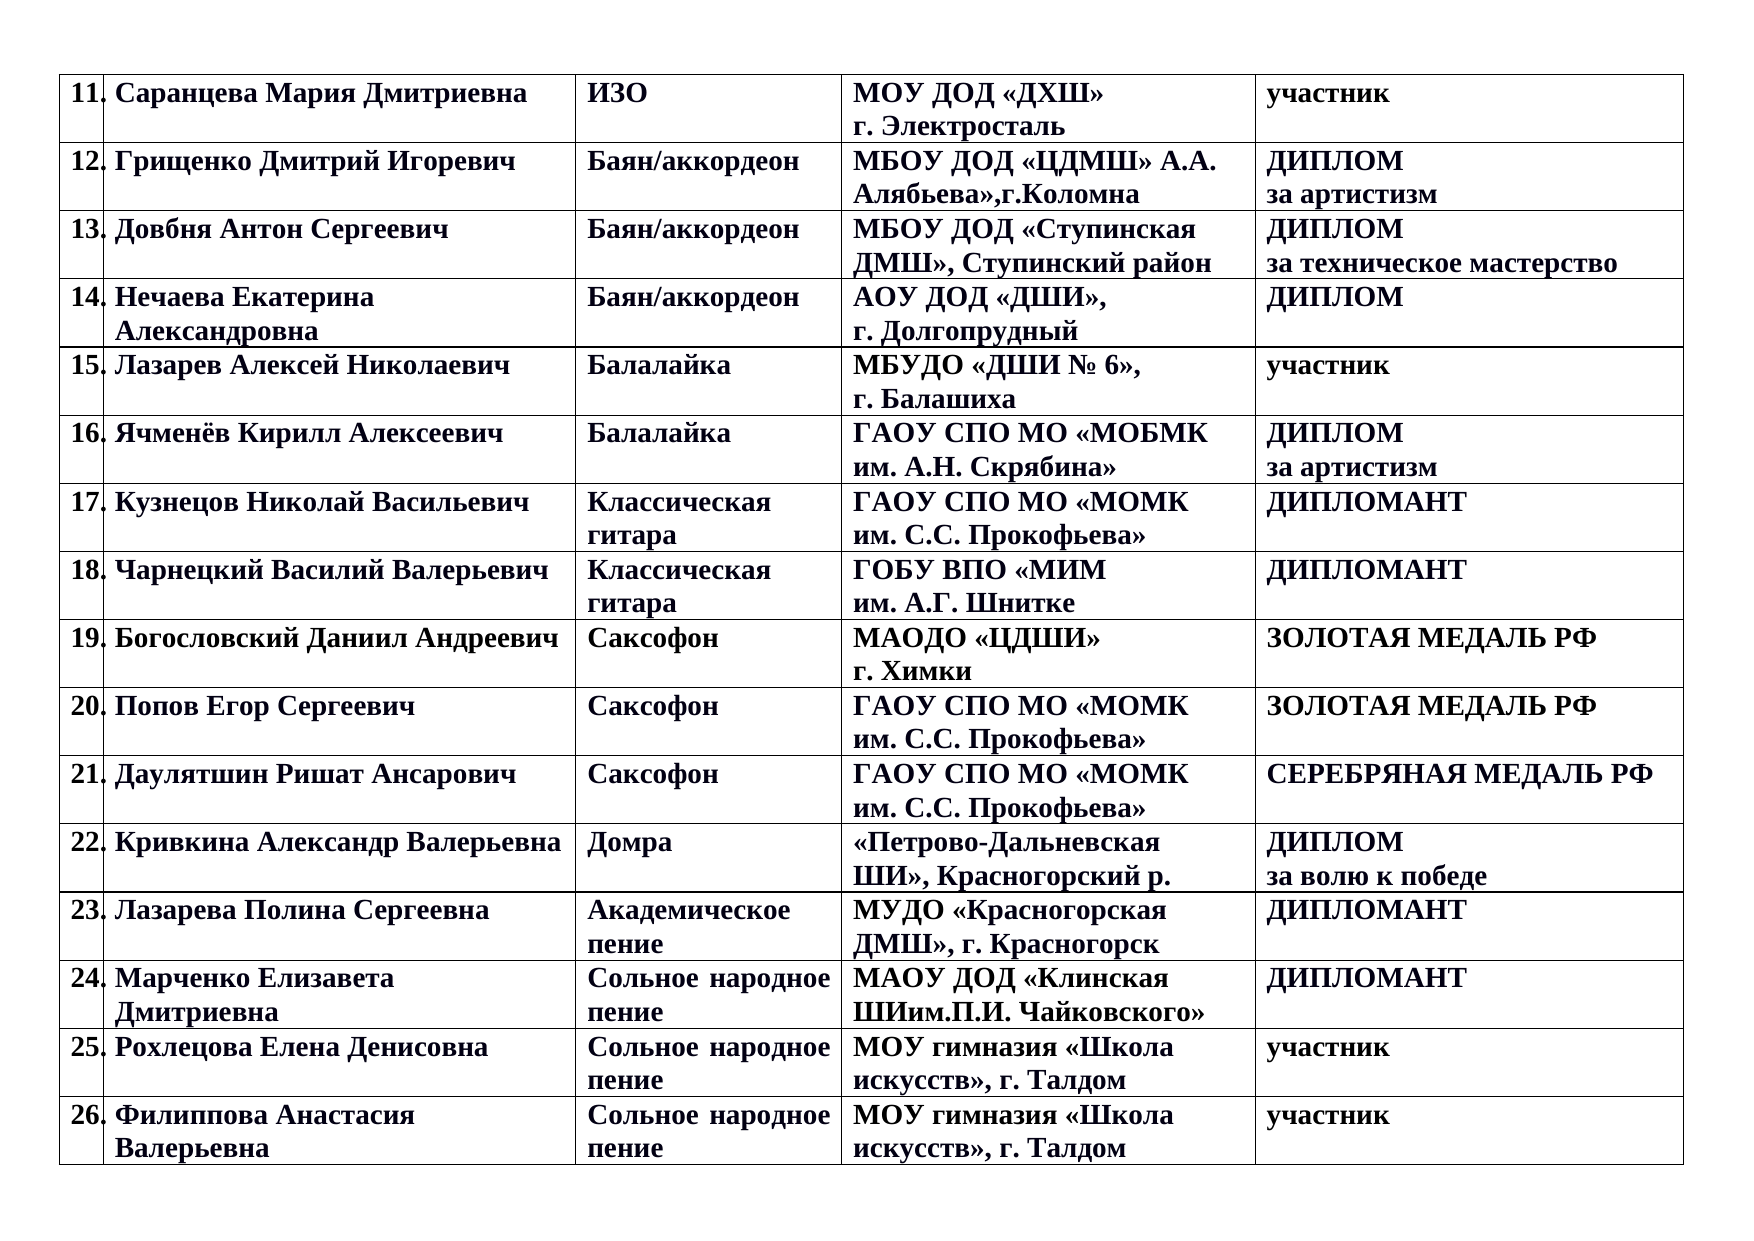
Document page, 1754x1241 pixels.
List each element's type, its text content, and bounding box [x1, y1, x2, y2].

table_cell Филиппова Анастасия Валерьевна [104, 1097, 575, 1164]
table_cell ЗОЛОТАЯ МЕДАЛЬ РФ [1256, 620, 1683, 687]
table_cell ДИПЛОМ за артистизм [1256, 143, 1683, 210]
table_cell [60, 552, 103, 619]
table_cell [60, 1029, 103, 1096]
table_cell [60, 211, 103, 278]
table_cell МБОУ ДОД «Ступинская ДМШ», Ступинский район [842, 211, 1255, 278]
table_cell МУДО «Красногорская ДМШ», г. Красногорск [842, 893, 1255, 959]
table_cell [60, 893, 103, 959]
table_cell [60, 75, 103, 142]
table_cell [60, 279, 103, 346]
table_cell ДИПЛОМ за волю к победе [1256, 824, 1683, 891]
table_cell АОУ ДОД «ДШИ», г. Долгопрудный [842, 279, 1255, 346]
table_cell МОУ гимназия «Школа искусств», г. Талдом [842, 1097, 1255, 1164]
table_cell [60, 416, 103, 483]
table_cell Рохлецова Елена Денисовна [104, 1029, 575, 1096]
table_cell Ячменёв Кирилл Алексеевич [104, 416, 575, 483]
table_cell Грищенко Дмитрий Игоревич [104, 143, 575, 210]
table_cell [60, 824, 103, 891]
table_cell [60, 620, 103, 687]
table_cell Даулятшин Ришат Ансарович [104, 756, 575, 823]
table_cell участник [1256, 1029, 1683, 1096]
table_cell Академическое пение [576, 893, 841, 959]
table_cell [60, 348, 103, 414]
table_cell Баян/аккордеон [576, 143, 841, 210]
table_cell Баян/аккордеон [576, 279, 841, 346]
table_cell Богословский Даниил Андреевич [104, 620, 575, 687]
table_cell ДИПЛОМ за артистизм [1256, 416, 1683, 483]
table_cell ГАОУ СПО МО «МОМК им. С.С. Прокофьева» [842, 756, 1255, 823]
table_cell «Петрово-Дальневская ШИ», Красногорский р. [842, 824, 1255, 891]
table_cell Лазарев Алексей Николаевич [104, 348, 575, 414]
table_cell Балалайка [576, 348, 841, 414]
table_cell МАОДО «ЦДШИ» г. Химки [842, 620, 1255, 687]
table_cell Классическая гитара [576, 552, 841, 619]
table_cell Чарнецкий Василий Валерьевич [104, 552, 575, 619]
table_cell ИЗО [576, 75, 841, 142]
table_cell МОУ гимназия «Школа искусств», г. Талдом [842, 1029, 1255, 1096]
table_cell ДИПЛОМ [1256, 279, 1683, 346]
table_cell ГАОУ СПО МО «МОБМК им. А.Н. Скрябина» [842, 416, 1255, 483]
table_cell МАОУ ДОД «Клинская ШИим.П.И. Чайковского» [842, 961, 1255, 1028]
table_cell [60, 1097, 103, 1164]
table_cell ЗОЛОТАЯ МЕДАЛЬ РФ [1256, 688, 1683, 755]
table_cell [60, 688, 103, 755]
table_cell Кривкина Александр Валерьевна [104, 824, 575, 891]
table_cell МБОУ ДОД «ЦДМШ» А.А. Алябьева»,г.Коломна [842, 143, 1255, 210]
table_cell МБУДО «ДШИ № 6», г. Балашиха [842, 348, 1255, 414]
table_cell Сольное народное пение [576, 1097, 841, 1164]
table_cell Балалайка [576, 416, 841, 483]
table_cell [60, 484, 103, 551]
table_cell Домра [576, 824, 841, 891]
table_cell МОУ ДОД «ДХШ» г. Электросталь [842, 75, 1255, 142]
table_cell Саксофон [576, 756, 841, 823]
table_cell ГАОУ СПО МО «МОМК им. С.С. Прокофьева» [842, 688, 1255, 755]
table_cell ДИПЛОМ за техническое мастерство [1256, 211, 1683, 278]
table_cell участник [1256, 348, 1683, 414]
table_cell участник [1256, 75, 1683, 142]
table_cell ДИПЛОМАНТ [1256, 484, 1683, 551]
table_cell участник [1256, 1097, 1683, 1164]
table_cell СЕРЕБРЯНАЯ МЕДАЛЬ РФ [1256, 756, 1683, 823]
table_cell ГАОУ СПО МО «МОМК им. С.С. Прокофьева» [842, 484, 1255, 551]
table_cell ГОБУ ВПО «МИМ им. А.Г. Шнитке [842, 552, 1255, 619]
table_cell ДИПЛОМАНТ [1256, 893, 1683, 959]
table_cell Баян/аккордеон [576, 211, 841, 278]
table_cell [60, 143, 103, 210]
table_cell Саксофон [576, 620, 841, 687]
table_cell Кузнецов Николай Васильевич [104, 484, 575, 551]
table_cell Сольное народное пение [576, 961, 841, 1028]
table_cell Нечаева Екатерина Александровна [104, 279, 575, 346]
table_cell Классическая гитара [576, 484, 841, 551]
table_cell Саранцева Мария Дмитриевна [104, 75, 575, 142]
table_cell Саксофон [576, 688, 841, 755]
table_cell [60, 756, 103, 823]
table_cell ДИПЛОМАНТ [1256, 961, 1683, 1028]
table_cell ДИПЛОМАНТ [1256, 552, 1683, 619]
table_cell Лазарева Полина Сергеевна [104, 893, 575, 959]
table_cell Сольное народное пение [576, 1029, 841, 1096]
table_cell Довбня Антон Сергеевич [104, 211, 575, 278]
table_cell Марченко Елизавета Дмитриевна [104, 961, 575, 1028]
table_cell Попов Егор Сергеевич [104, 688, 575, 755]
table_cell [60, 961, 103, 1028]
